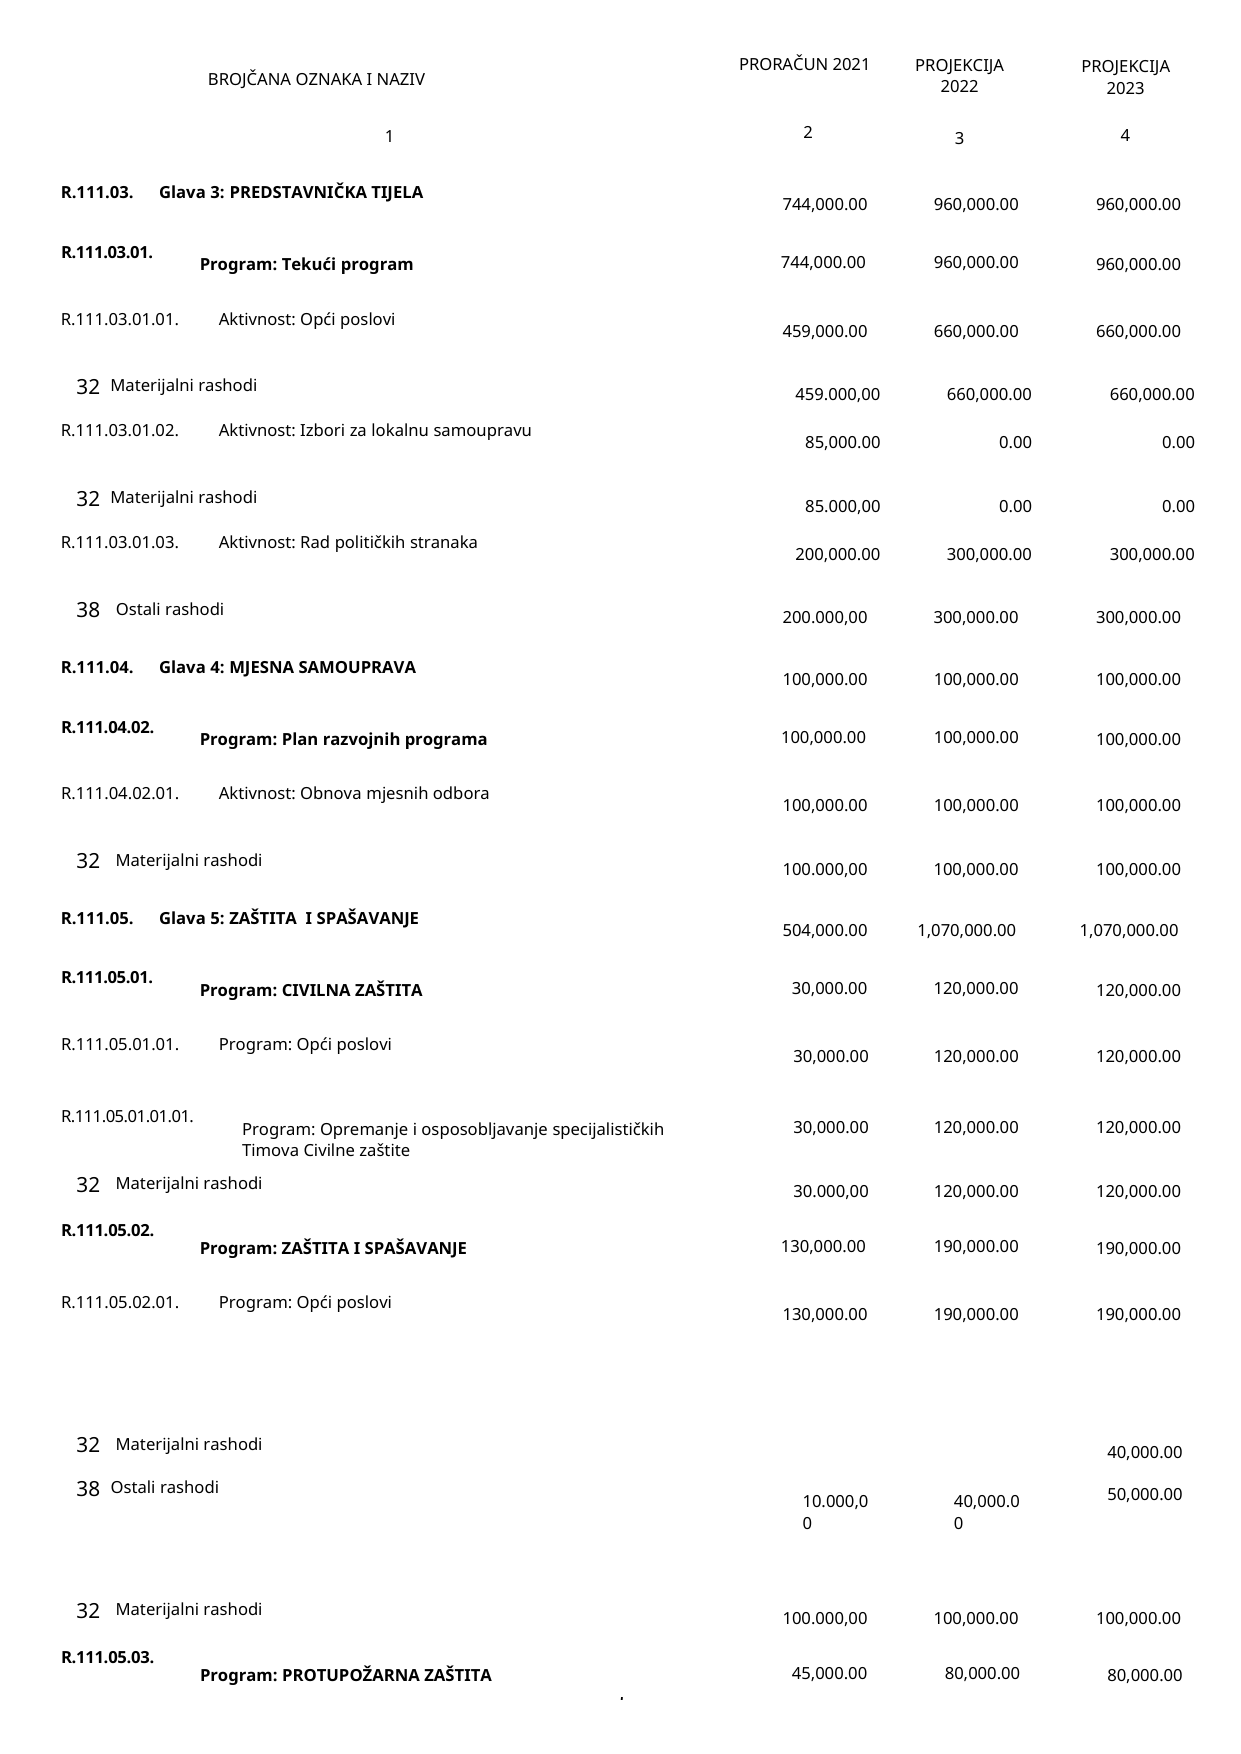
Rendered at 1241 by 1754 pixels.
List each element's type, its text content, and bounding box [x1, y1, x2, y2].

subtitle R.111.04.02. [61, 715, 178, 738]
text 120,000.00 [1096, 1045, 1230, 1068]
text 45,000.00 [792, 1662, 883, 1684]
subtitle R.111.05.03. [61, 1646, 177, 1669]
text 1,070,000.00 [917, 918, 1036, 941]
text Program: Opremanje i osposobljavanje specijalističkih Timova Civilne zaštite [242, 1117, 701, 1162]
text 100,000.00 [1096, 857, 1230, 880]
text R.111.05.02.01. Program: Opći poslovi [61, 1291, 408, 1314]
text 0.00 [908, 431, 1032, 454]
text 960,000.00 [933, 251, 1035, 274]
text 100,000.00 [933, 667, 1036, 690]
text 300,000.00 [1071, 543, 1194, 566]
text 50,000.00 [1107, 1482, 1230, 1505]
text 30,000.00 [793, 1045, 884, 1068]
text 100,000.00 [1096, 667, 1230, 690]
text 120,000.00 [933, 977, 1035, 999]
text Program: PROTUPOŽARNA ZAŠTITA [200, 1663, 538, 1686]
text 960,000.00 [1096, 193, 1230, 215]
text 80,000.00 [1107, 1663, 1230, 1686]
text 459,000.00 [782, 319, 884, 342]
text 32 Materijalni rashodi [76, 847, 274, 875]
text 32 Materijalni rashodi [76, 372, 563, 400]
text 120,000.00 [933, 1045, 1036, 1068]
text 100,000.00 [933, 726, 1036, 748]
text PROJEKCIJA 2022 [908, 53, 1011, 98]
text 190,000.00 [1096, 1236, 1230, 1259]
text 30,000.00 [793, 1115, 884, 1138]
text 100,000.00 [933, 794, 1035, 816]
subtitle Glava 3: PREDSTAVNIČKA TIJELA [61, 181, 475, 203]
text 744,000.00 [782, 193, 884, 215]
text 660,000.00 [1096, 319, 1230, 342]
text 960,000.00 [933, 193, 1036, 215]
text 30,000.00 [792, 977, 883, 999]
text 4 [1021, 124, 1230, 147]
text 32 Materijalni rashodi [76, 1170, 274, 1199]
text 120,000.00 [933, 1115, 1036, 1138]
text 300,000.00 [933, 606, 1035, 629]
text PRORAČUN 2021 [734, 53, 875, 76]
text 130,000.00 [781, 1235, 882, 1257]
text 0.00 [1071, 494, 1195, 517]
text 190,000.00 [933, 1235, 1035, 1257]
text 100,000.00 [1096, 794, 1230, 816]
text 30.000,00 [793, 1179, 884, 1202]
text 660,000.00 [1071, 382, 1194, 405]
text 2 [740, 121, 875, 144]
text 120,000.00 [933, 1179, 1035, 1202]
text Program: ZAŠTITA I SPAŠAVANJE [199, 1236, 520, 1259]
subtitle Glava 4: MJESNA SAMOUPRAVA [61, 655, 458, 678]
text Program: CIVILNA ZAŠTITA [199, 978, 463, 1001]
text 660,000.00 [908, 382, 1032, 405]
text 130,000.00 [782, 1303, 884, 1326]
text 80,000.00 [944, 1662, 1036, 1684]
text Program: Plan razvojnih programa [199, 727, 528, 750]
text 100,000.00 [782, 667, 884, 690]
text 459.000,00 [757, 382, 880, 405]
text 200,000.00 [757, 543, 880, 566]
text 100,000.00 [782, 794, 884, 816]
text 1 [35, 125, 394, 148]
text 100.000,00 [782, 1606, 884, 1629]
subtitle R.111.03.01. [61, 241, 177, 263]
text 120,000.00 [1096, 1115, 1230, 1138]
text PROJEKCIJA 2023 [1074, 55, 1177, 99]
text R.111.04.02.01. Aktivnost: Obnova mjesnih odbora [61, 782, 515, 804]
text 190,000.00 [933, 1303, 1036, 1326]
text R.111.05.01.01. Program: Opći poslovi [61, 1033, 408, 1056]
text 3 [908, 126, 1011, 149]
text 660,000.00 [933, 319, 1035, 342]
text 85.000,00 [757, 494, 881, 517]
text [76, 1596, 274, 1624]
text 100,000.00 [1096, 1606, 1230, 1629]
text 300,000.00 [1096, 606, 1230, 629]
text 300,000.00 [908, 543, 1032, 566]
text 100,000.00 [933, 857, 1035, 880]
text 120,000.00 [1096, 978, 1230, 1001]
subtitle R.111.05.01. [61, 966, 177, 989]
text 0.00 [908, 494, 1032, 517]
text 38 Ostali rashodi [76, 596, 234, 624]
text 100,000.00 [933, 1606, 1035, 1629]
text 85,000.00 [757, 431, 881, 454]
text 744,000.00 [781, 251, 882, 274]
text 504,000.00 [782, 918, 884, 941]
subtitle Glava 5: ZAŠTITA I SPAŠAVANJE [61, 906, 475, 929]
list Aktivnost: Izbori za lokalnu samoupravu [61, 419, 563, 442]
text 120,000.00 [1096, 1179, 1230, 1202]
text 0.00 [1071, 431, 1195, 454]
text 40,000.00 [1107, 1441, 1230, 1464]
text 100,000.00 [781, 726, 883, 748]
text 100.000,00 [782, 857, 884, 880]
text 32 Materijalni rashodi [76, 484, 505, 512]
text BROJČANA OZNAKA I NAZIV [208, 67, 452, 90]
text Program: Tekući program [199, 253, 443, 275]
text 190,000.00 [1096, 1303, 1230, 1326]
text 100,000.00 [1096, 727, 1230, 750]
text 38 Ostali rashodi [76, 1474, 274, 1503]
text 32 Materijalni rashodi [76, 1431, 274, 1459]
text R.111.05.01.01.01. [61, 1105, 217, 1127]
subtitle R.111.05.02. [61, 1219, 178, 1242]
list Aktivnost: Opći poslovi [61, 307, 416, 330]
text 960,000.00 [1096, 253, 1230, 275]
text 1,070,000.00 [1079, 918, 1230, 941]
list Aktivnost: Rad političkih stranaka [61, 531, 505, 553]
text 200.000,00 [782, 606, 884, 629]
